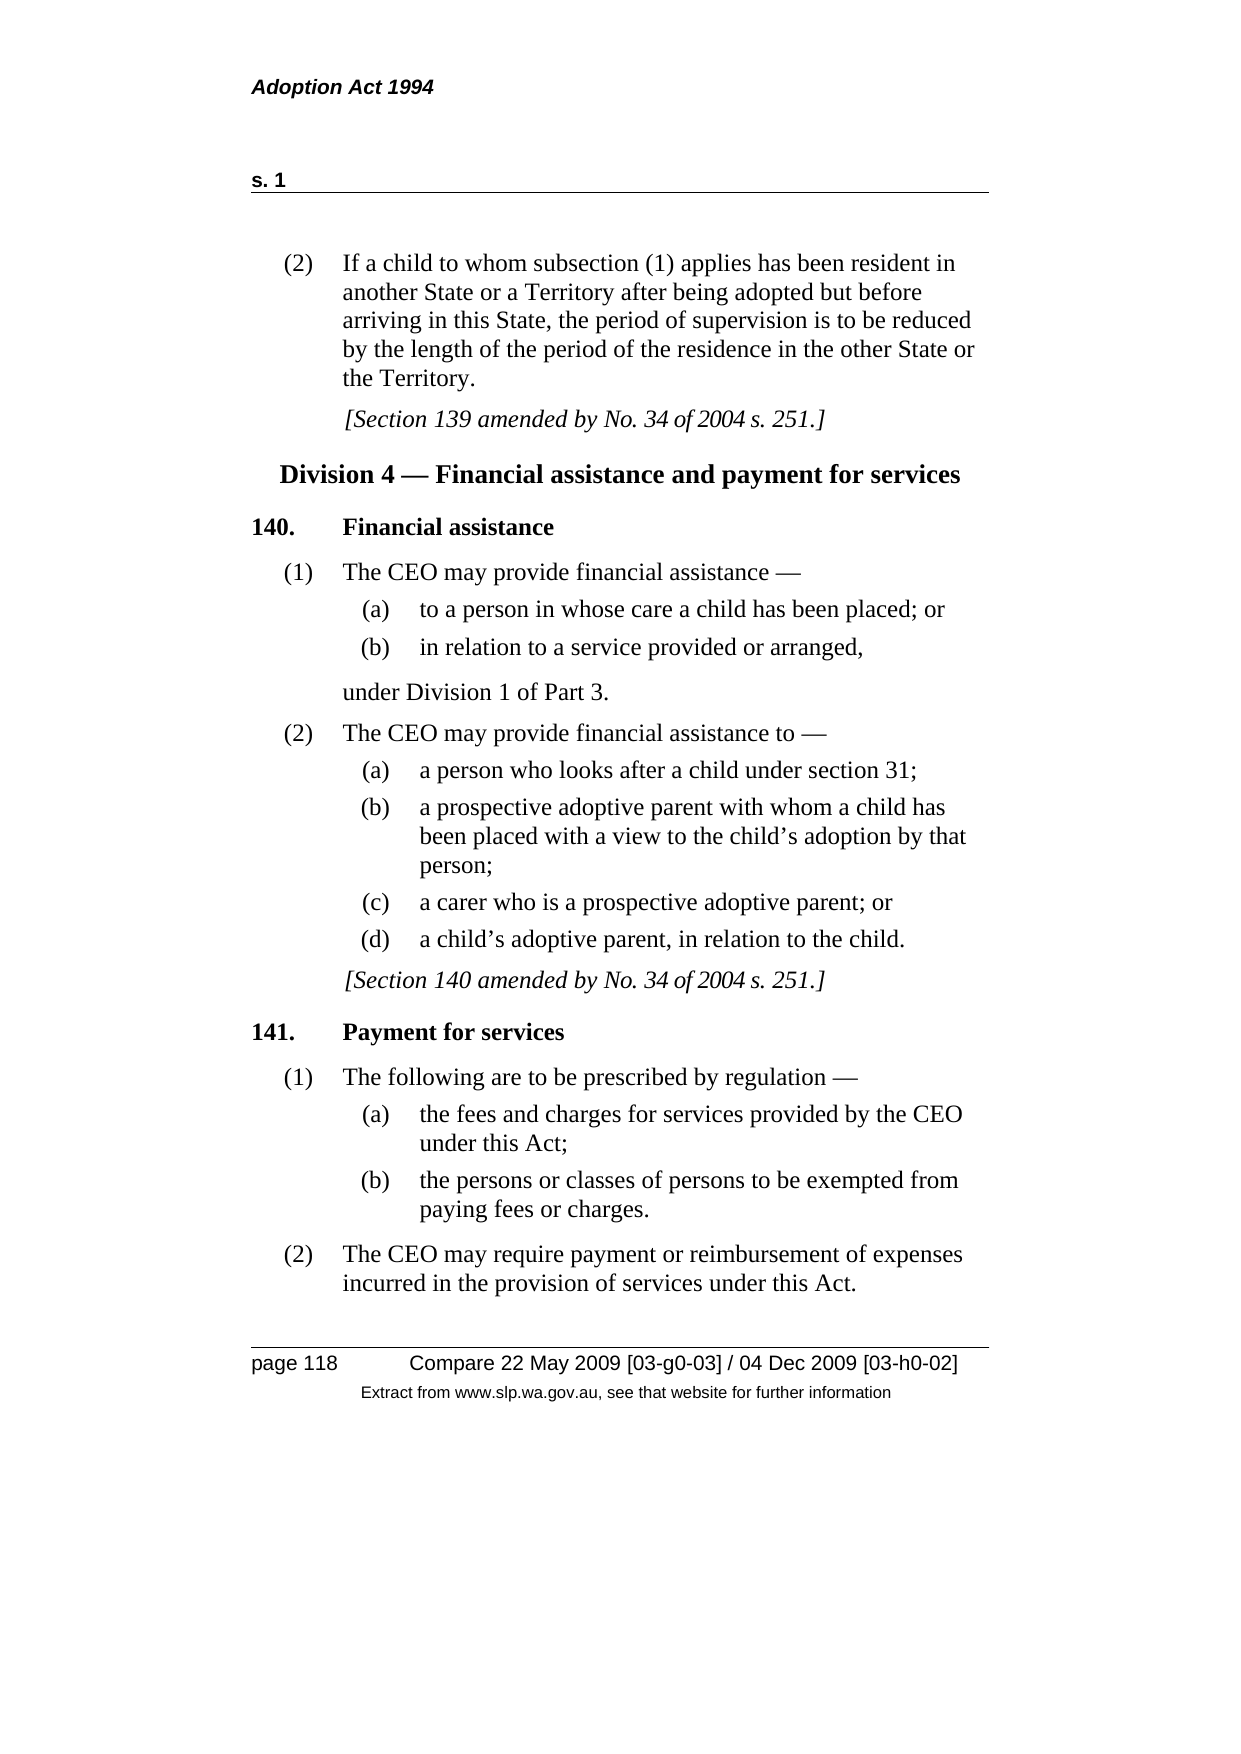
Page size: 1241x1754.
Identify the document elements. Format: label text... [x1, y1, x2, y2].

text (a) to a person in whose care a child has been placed; or [251, 594, 989, 623]
text (b) the persons or classes of persons to be exempted from paying fees or charges. [251, 1165, 989, 1223]
text (2) The CEO may provide financial assistance to — [251, 718, 989, 747]
text [Section 139 amended by No. 34 of 2004 s. 251.] [251, 404, 989, 433]
subtitle 140. Financial assistance [251, 512, 989, 541]
text (a) a person who looks after a child under section 31; [251, 755, 989, 784]
subtitle Division 4 — Financial assistance and payment for services [251, 458, 989, 489]
text under Division 1 of Part 3. [251, 677, 989, 706]
text (b) in relation to a service provided or arranged, [251, 632, 989, 660]
text (a) the fees and charges for services provided by the CEO under this Act; [251, 1099, 989, 1157]
text (1) The CEO may provide financial assistance — [251, 557, 989, 586]
subtitle 141. Payment for services [251, 1017, 989, 1046]
text (b) a prospective adoptive parent with whom a child has been placed with a view to the child’s adoption by that person; [251, 792, 989, 879]
text (2) The CEO may require payment or reimbursement of expenses incurred in the provision of services under this Act. [251, 1239, 989, 1297]
text (1) The following are to be prescribed by regulation — [251, 1062, 989, 1091]
text (c) a carer who is a prospective adoptive parent; or [251, 887, 989, 916]
text (d) a child’s adoptive parent, in relation to the child. [251, 924, 989, 953]
text [Section 140 amended by No. 34 of 2004 s. 251.] [251, 965, 989, 994]
text (2) If a child to whom subsection (1) applies has been resident in another State or a Territory after being adopted but before arriving in this State, the period of supervision is to be reduced by the length of the period of the residence in the other State or the Territory. [251, 248, 989, 392]
